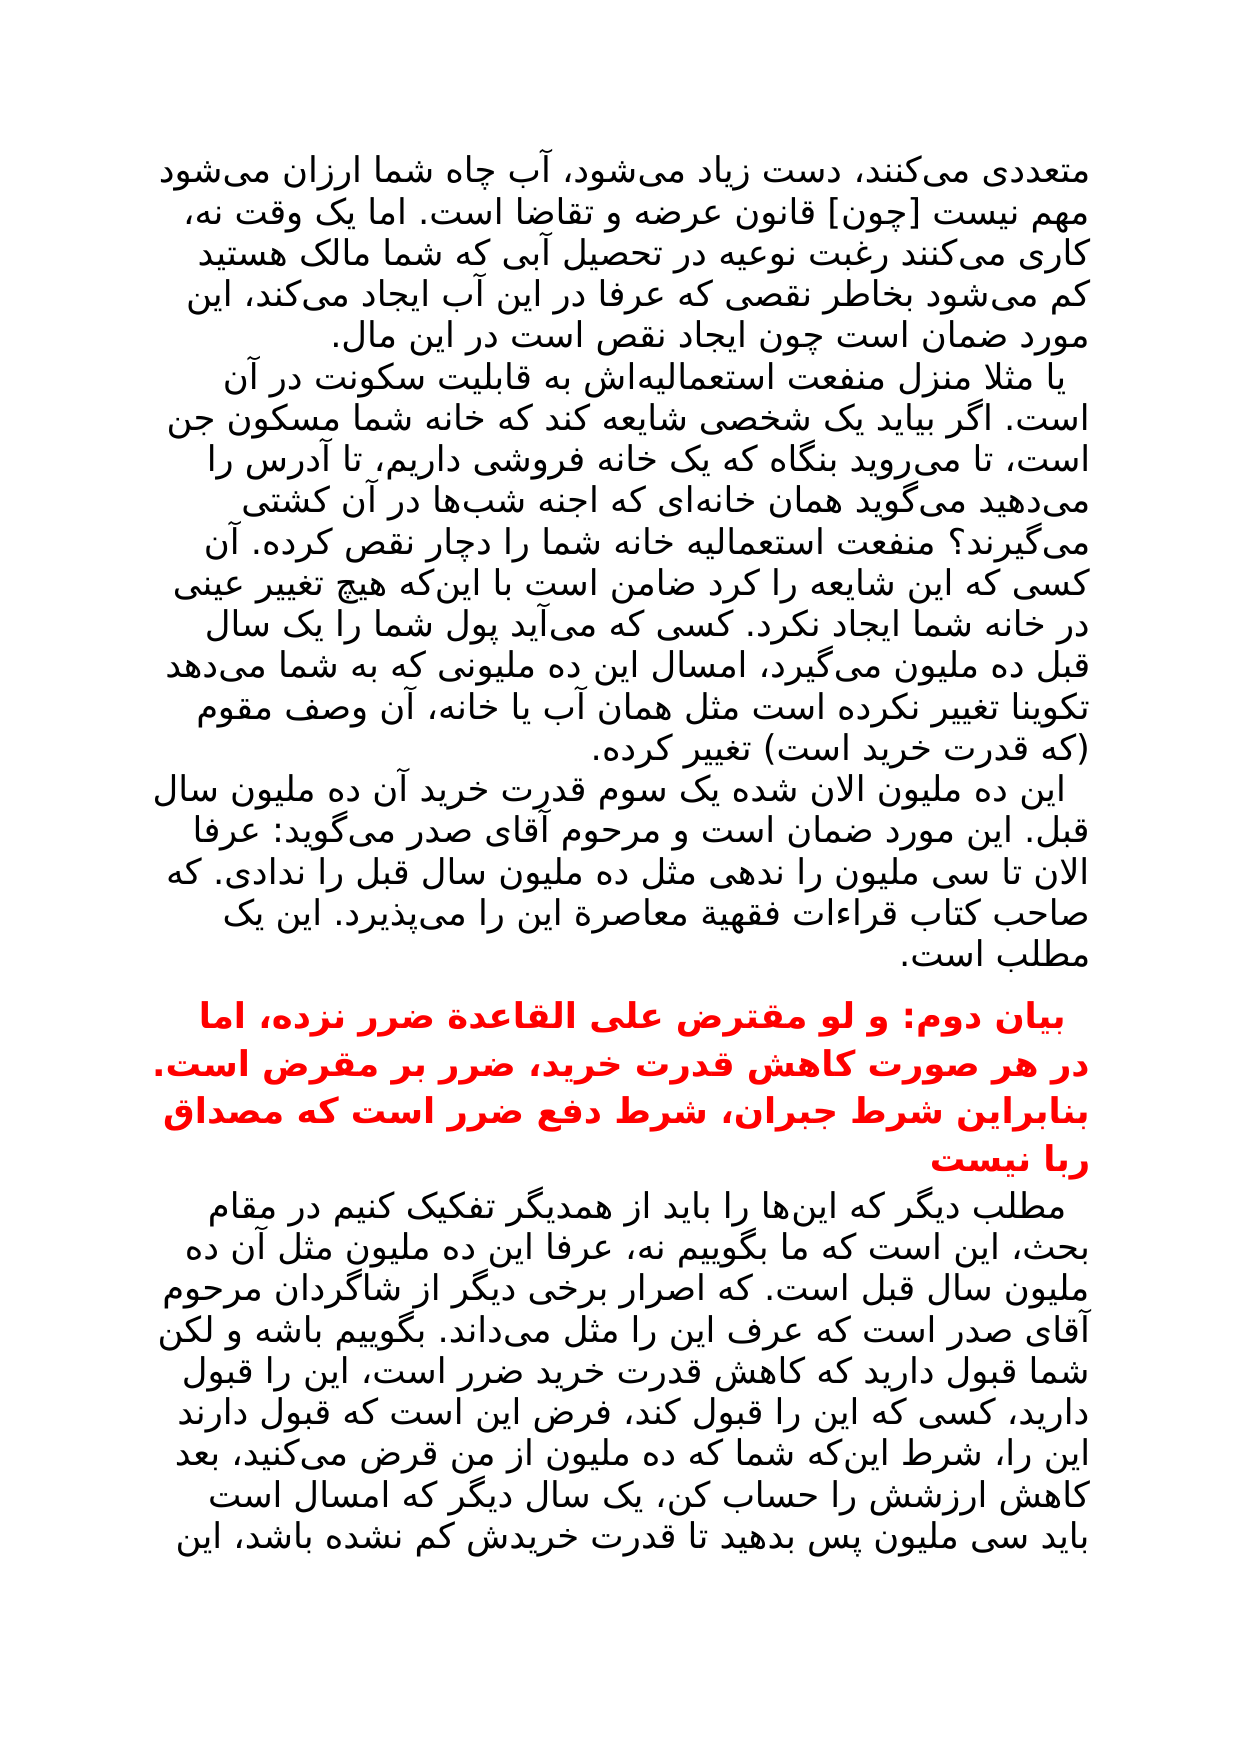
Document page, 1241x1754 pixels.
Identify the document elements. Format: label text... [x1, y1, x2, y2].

text این ده ملیون الان شده یک سوم قدرت خرید آن ده ملیون سال قبل. این مورد ضمان است و مرحوم آقای صدر می‌‌گوید: عرفا الان تا سی ملیون را ندهی مثل ده ملیون سال قبل را ندادی. که صاحب کتاب قراءات فقهیة معاصرة این را می‌‌پذیرد. این یک مطلب است. [150, 769, 1090, 975]
text بیان دوم: و لو مقترض علی القاعدة ضرر نزده، اما در هر صورت کاهش قدرت خرید، ضرر بر مقرض است. بنابراین شرط جبران، شرط دفع ضرر است که مصداق ربا نیست [150, 996, 1090, 1179]
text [150, 150, 1090, 356]
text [150, 1185, 1090, 1557]
text یا مثلا منزل منفعت استعمالیه‌اش به قابلیت سکونت در آن است. اگر بیاید یک شخصی شایعه کند که خانه شما مسکون جن است، تا می‌‌روید بنگاه که یک خانه فروشی داریم، تا آدرس را می‌‌دهید می‌‌گوید همان خانه‌ای که اجنه شب‌ها در آن کشتی می‌‌گیرند؟ ‌منفعت استعمالیه خانه شما را دچار نقص کرده. آن کسی که این شایعه را کرد ضامن است با این‌که هیچ تغییر عینی در خانه شما ایجاد نکرد. کسی که می‌آید پول شما را یک سال قبل ده ملیون می‌‌گیرد، امسال این ده ملیونی که به شما می‌‌دهد تکوینا تغییر نکرده است مثل همان آب یا خانه، ‌آن وصف مقوم (که قدرت خرید است) تغییر کرده. [150, 356, 1090, 769]
